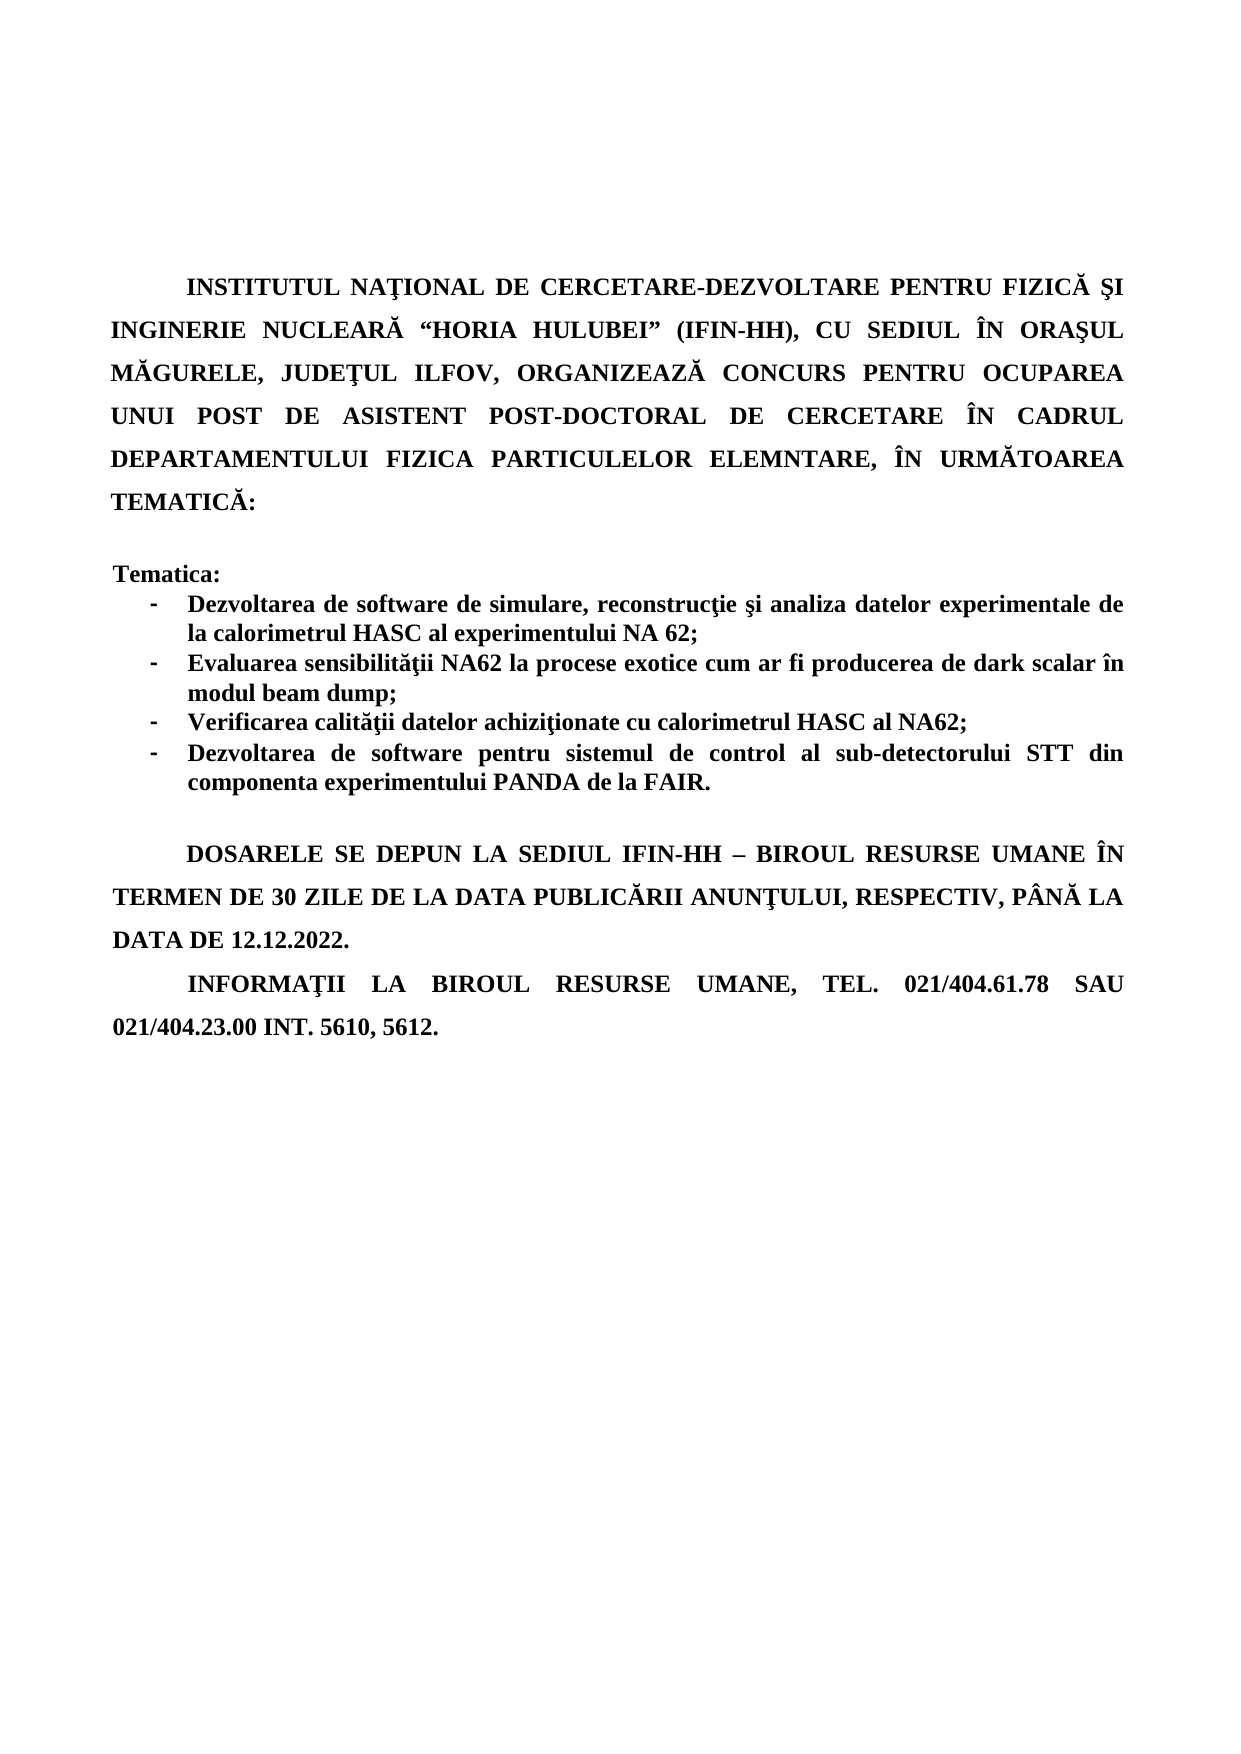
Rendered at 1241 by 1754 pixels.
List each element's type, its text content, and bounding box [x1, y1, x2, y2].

list Evaluarea sensibilităţii NA62 la procese exotice cum ar fi producerea de dark scalar în modul beam dump; [150, 647, 1125, 706]
text Tematica: [112, 559, 1125, 588]
subtitle INSTITUTUL NAŢIONAL DE CERCETARE-DEZVOLTARE PENTRU FIZICĂ ŞI INGINERIE NUCLEARĂ “HORIA HULUBEI” (IFIN-HH), CU SEDIUL ÎN ORAŞUL MĂGURELE, JUDEŢUL ILFOV, ORGANIZEAZĂ CONCURS PENTRU OCUPAREA UNUI POST DE ASISTENT POST-DOCTORAL DE CERCETARE ÎN CADRUL DEPARTAMENTULUI FIZICA PARTICULELOR ELEMNTARE, ÎN URMĂTOAREA TEMATICĂ: [110, 272, 1125, 516]
text DOSARELE SE DEPUN LA SEDIUL IFIN-HH – BIROUL RESURSE UMANE ÎN TERMEN DE 30 ZILE DE LA DATA PUBLICĂRII ANUNŢULUI, RESPECTIV, PÂNĂ LA DATA DE 12.12.2022. [112, 839, 1125, 954]
text INFORMAŢII LA BIROUL RESURSE UMANE, TEL. 021/404.61.78 SAU 021/404.23.00 INT. 5610, 5612. [112, 969, 1125, 1041]
list Dezvoltarea de software de simulare, reconstrucţie şi analiza datelor experimentale de la calorimetrul HASC al experimentului NA 62; [150, 588, 1125, 647]
list Dezvoltarea de software pentru sistemul de control al sub-detectorului STT din componenta experimentului PANDA de la FAIR. [150, 737, 1125, 796]
list Verificarea calităţii datelor achiziţionate cu calorimetrul HASC al NA62; [150, 706, 1125, 737]
